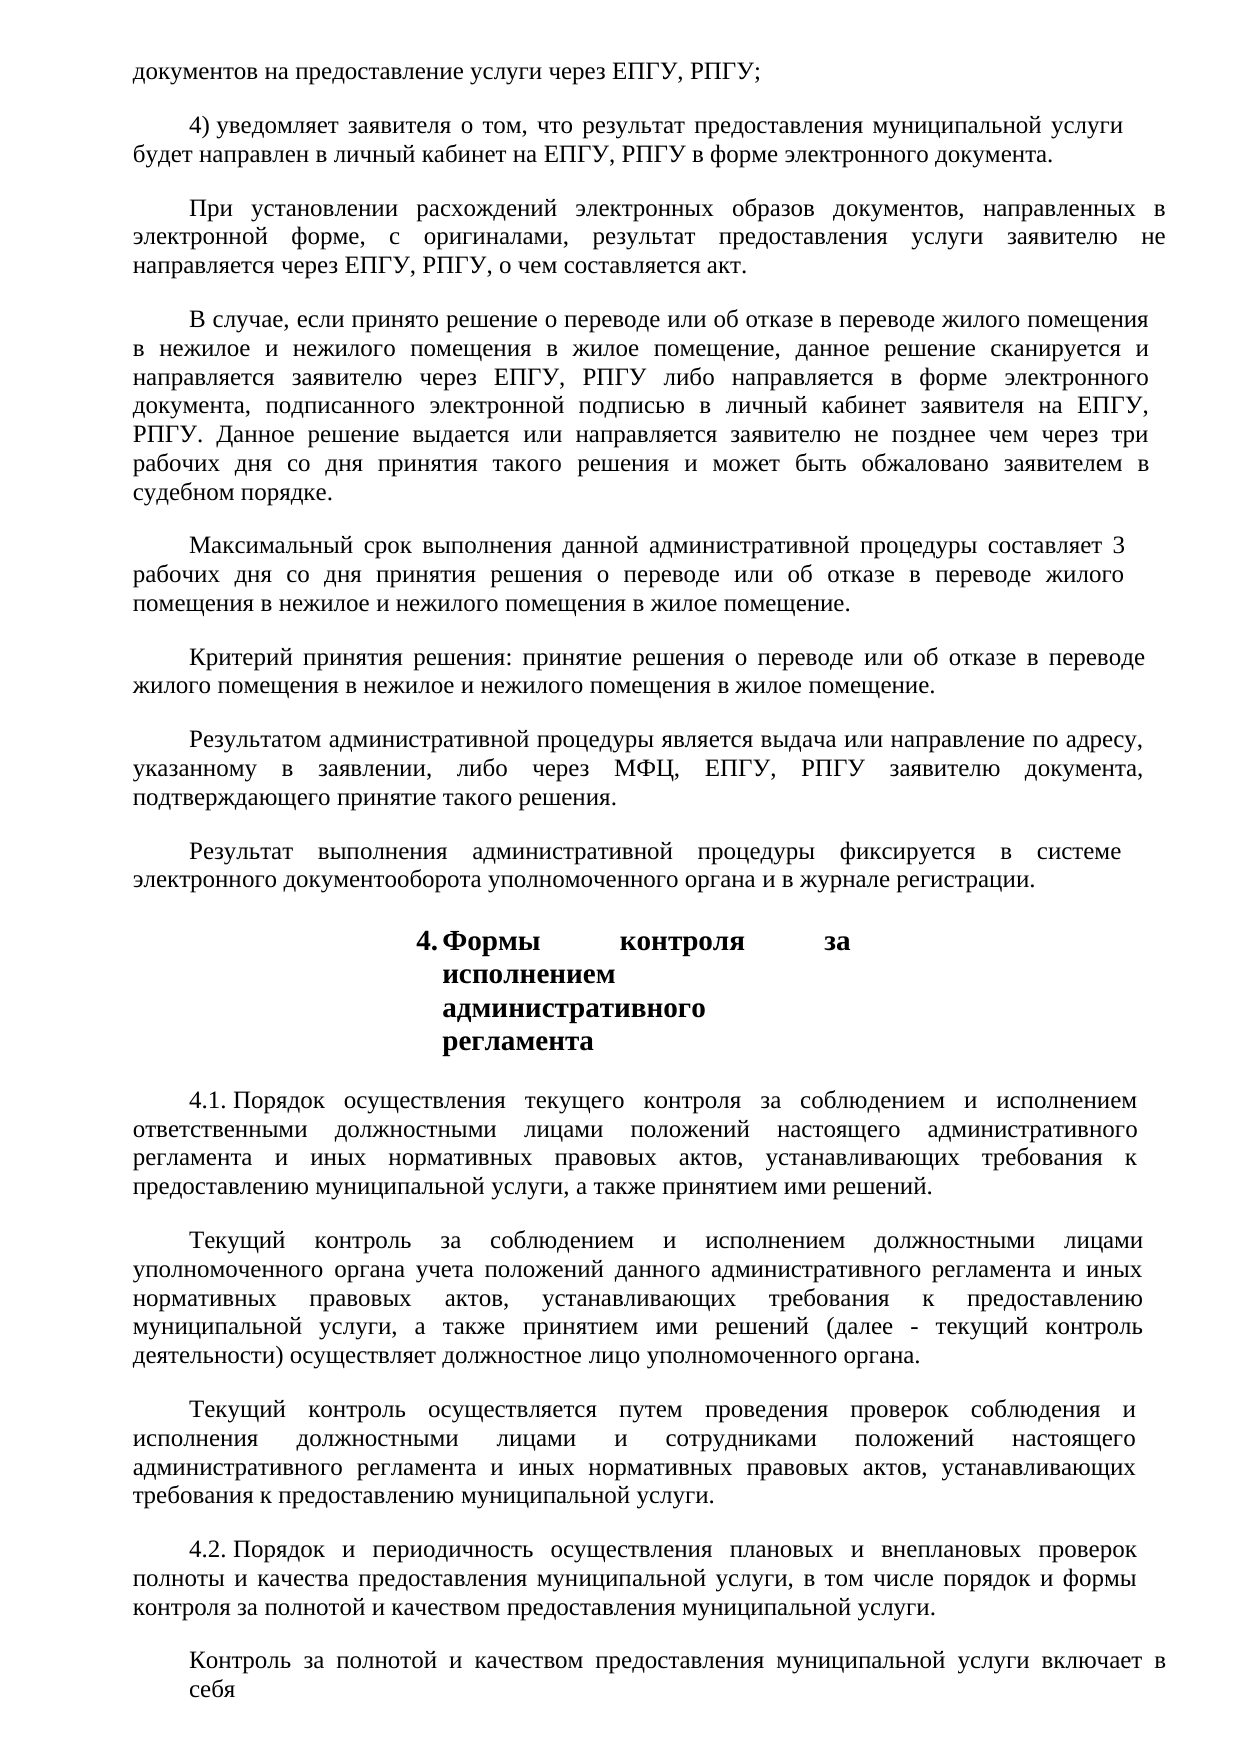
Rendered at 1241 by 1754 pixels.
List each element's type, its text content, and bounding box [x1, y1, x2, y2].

text В случае, если принято решение о переводе или об отказе в переводе жилого помещения в нежилое и нежилого помещения в жилое помещение, данное решение сканируется и направляется заявителю через ЕПГУ, РПГУ либо направляется в форме электронного документа, подписанного электронной подписью в личный кабинет заявителя на ЕПГУ, РПГУ. Данное решение выдается или направляется заявителю не позднее чем через три рабочих дня со дня принятия такого решения и может быть обжаловано заявителем в судебном порядке. [133, 304, 1149, 505]
text Текущий контроль осуществляется путем проведения проверок соблюдения и исполнения должностными лицами и сотрудниками положений настоящего административного регламента и иных нормативных правовых актов, устанавливающих требования к предоставлению муниципальной услуги. [133, 1394, 1136, 1509]
text Контроль за полнотой и качеством предоставления муниципальной услуги включает в себя [189, 1646, 1166, 1703]
text При установлении расхождений электронных образов документов, направленных в электронной форме, с оригиналами, результат предоставления услуги заявителю не направляется через ЕПГУ, РПГУ, о чем составляется акт. [133, 193, 1166, 279]
text Критерий принятия решения: принятие решения о переводе или об отказе в переводе жилого помещения в нежилое и нежилого помещения в жилое помещение. [133, 642, 1147, 699]
subtitle Формы контроля за исполнением административного регламента [416, 923, 851, 1057]
text Максимальный срок выполнения данной административной процедуры составляет 3 рабочих дня со дня принятия решения о переводе или об отказе в переводе жилого помещения в нежилое и нежилого помещения в жилое помещение. [133, 530, 1126, 617]
list уведомляет заявителя о том, что результат предоставления муниципальной услуги будет направлен в личный кабинет на ЕПГУ, РПГУ в форме электронного документа. [133, 110, 1123, 168]
text Результатом административной процедуры является выдача или направление по адресу, указанному в заявлении, либо через МФЦ, ЕПГУ, РПГУ заявителю документа, подтверждающего принятие такого решения. [133, 724, 1144, 811]
list Порядок осуществления текущего контроля за соблюдением и исполнением ответственными должностными лицами положений настоящего административного регламента и иных нормативных правовых актов, устанавливающих требования к предоставлению муниципальной услуги, а также принятием ими решений. [133, 1085, 1138, 1200]
text Текущий контроль за соблюдением и исполнением должностными лицами уполномоченного органа учета положений данного административного регламента и иных нормативных правовых актов, устанавливающих требования к предоставлению муниципальной услуги, а также принятием ими решений (далее - текущий контроль деятельности) осуществляет должностное лицо уполномоченного органа. [133, 1225, 1143, 1369]
text Результат выполнения административной процедуры фиксируется в системе электронного документооборота уполномоченного органа и в журнале регистрации. [133, 836, 1122, 893]
text документов на предоставление услуги через ЕПГУ, РПГУ; [133, 56, 1166, 85]
list Порядок и периодичность осуществления плановых и внеплановых проверок полноты и качества предоставления муниципальной услуги, в том числе порядок и формы контроля за полнотой и качеством предоставления муниципальной услуги. [133, 1534, 1137, 1620]
